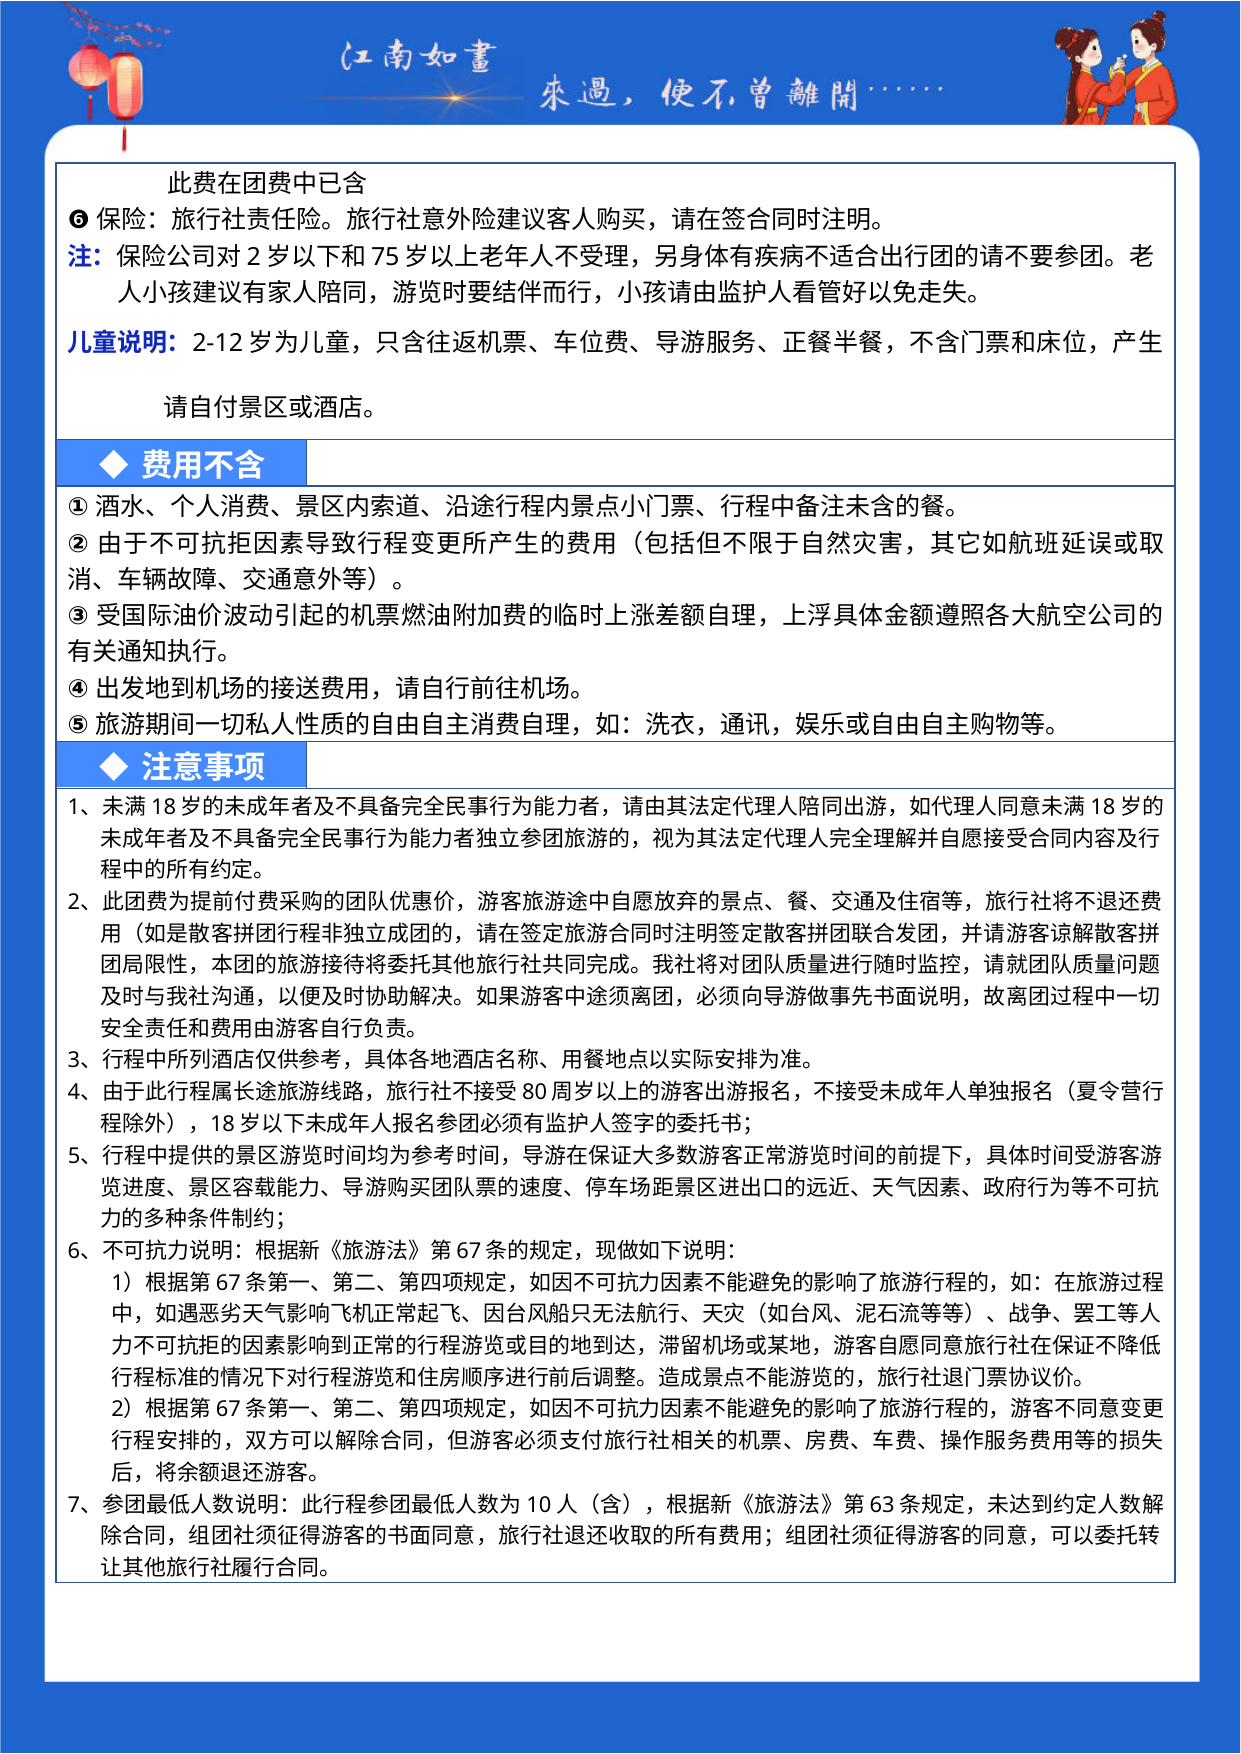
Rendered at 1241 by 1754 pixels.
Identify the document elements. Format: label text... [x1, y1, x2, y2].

table_cell 费用不含 [57, 440, 306, 485]
picture [0, 1, 1241, 1753]
table_cell 注意事项 [57, 742, 306, 787]
table_cell ① 酒水、个人消费、景区内索道、沿途行程内景点小门票、行程中备注未含的餐。 ② 由于不可抗拒因素导致行程变更所产生的费用（包括但不限于自然灾害，其它如航班延误或取消、车辆故障、交通意外等）。 ③ 受国际油价波动引起的机票燃油附加费的临时上涨差额自理，上浮具体金额遵照各大航空公司的有关通知执行。 ④ 出发地到机场的接送费用，请自行前往机场。 ⑤ 旅游期间一切私人性质的自由自主消费自理，如：洗衣，通讯，娱乐或自由自主购物等。 [57, 487, 1174, 741]
table_cell [307, 742, 1174, 787]
table_cell [307, 440, 1174, 485]
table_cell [57, 164, 1174, 438]
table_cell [57, 789, 1174, 1582]
